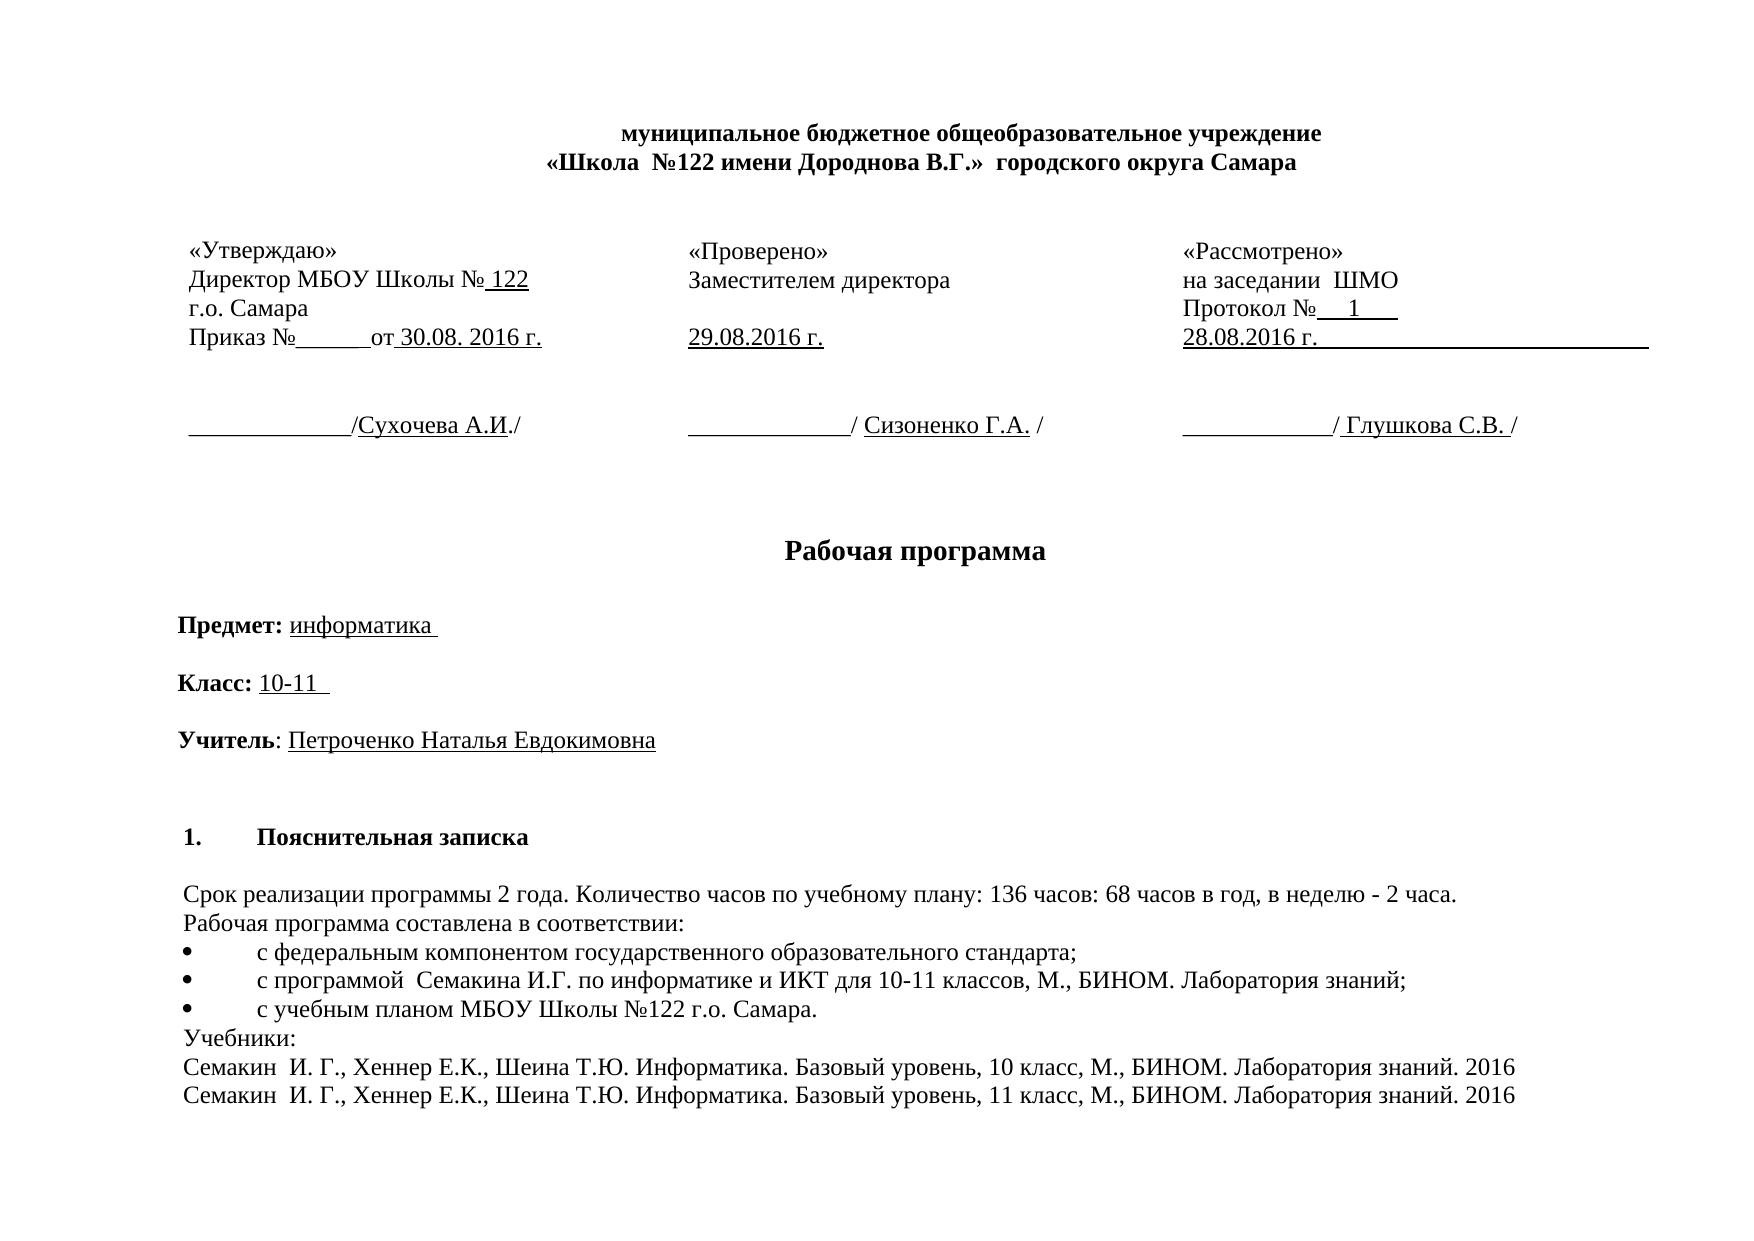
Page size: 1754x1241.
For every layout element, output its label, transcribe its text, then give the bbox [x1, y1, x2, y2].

table_cell _____________/ Сизоненко Г.А. / [677, 382, 1171, 468]
table_cell «Проверено» Заместителем директора 29.08.2016 г. [677, 207, 1171, 382]
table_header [177, 816, 1659, 1122]
text Учитель: Петроченко Наталья Евдокимовна [177, 726, 1665, 754]
table_cell ____________/ Глушкова С.В. / [1171, 382, 1665, 468]
table_cell _____________/Сухочева А.И./ [177, 382, 677, 468]
text Класс: 10-11 [177, 668, 1665, 697]
text Предмет: информатика [177, 611, 1665, 639]
table_cell «Утверждаю» Директор МБОУ Школы № 122 г.о. Самара Приказ №_____ от 30.08. 2016 г. [177, 207, 677, 382]
table_cell «Рассмотрено» на заседании ШМО Протокол № 1 28.08.2016 г. [1171, 207, 1665, 382]
table_header муниципальное бюджетное общеобразовательное учреждение «Школа №122 имени Дороднова В.Г.» городского округа Самара [177, 118, 1665, 207]
text Рабочая программа [165, 533, 1665, 567]
